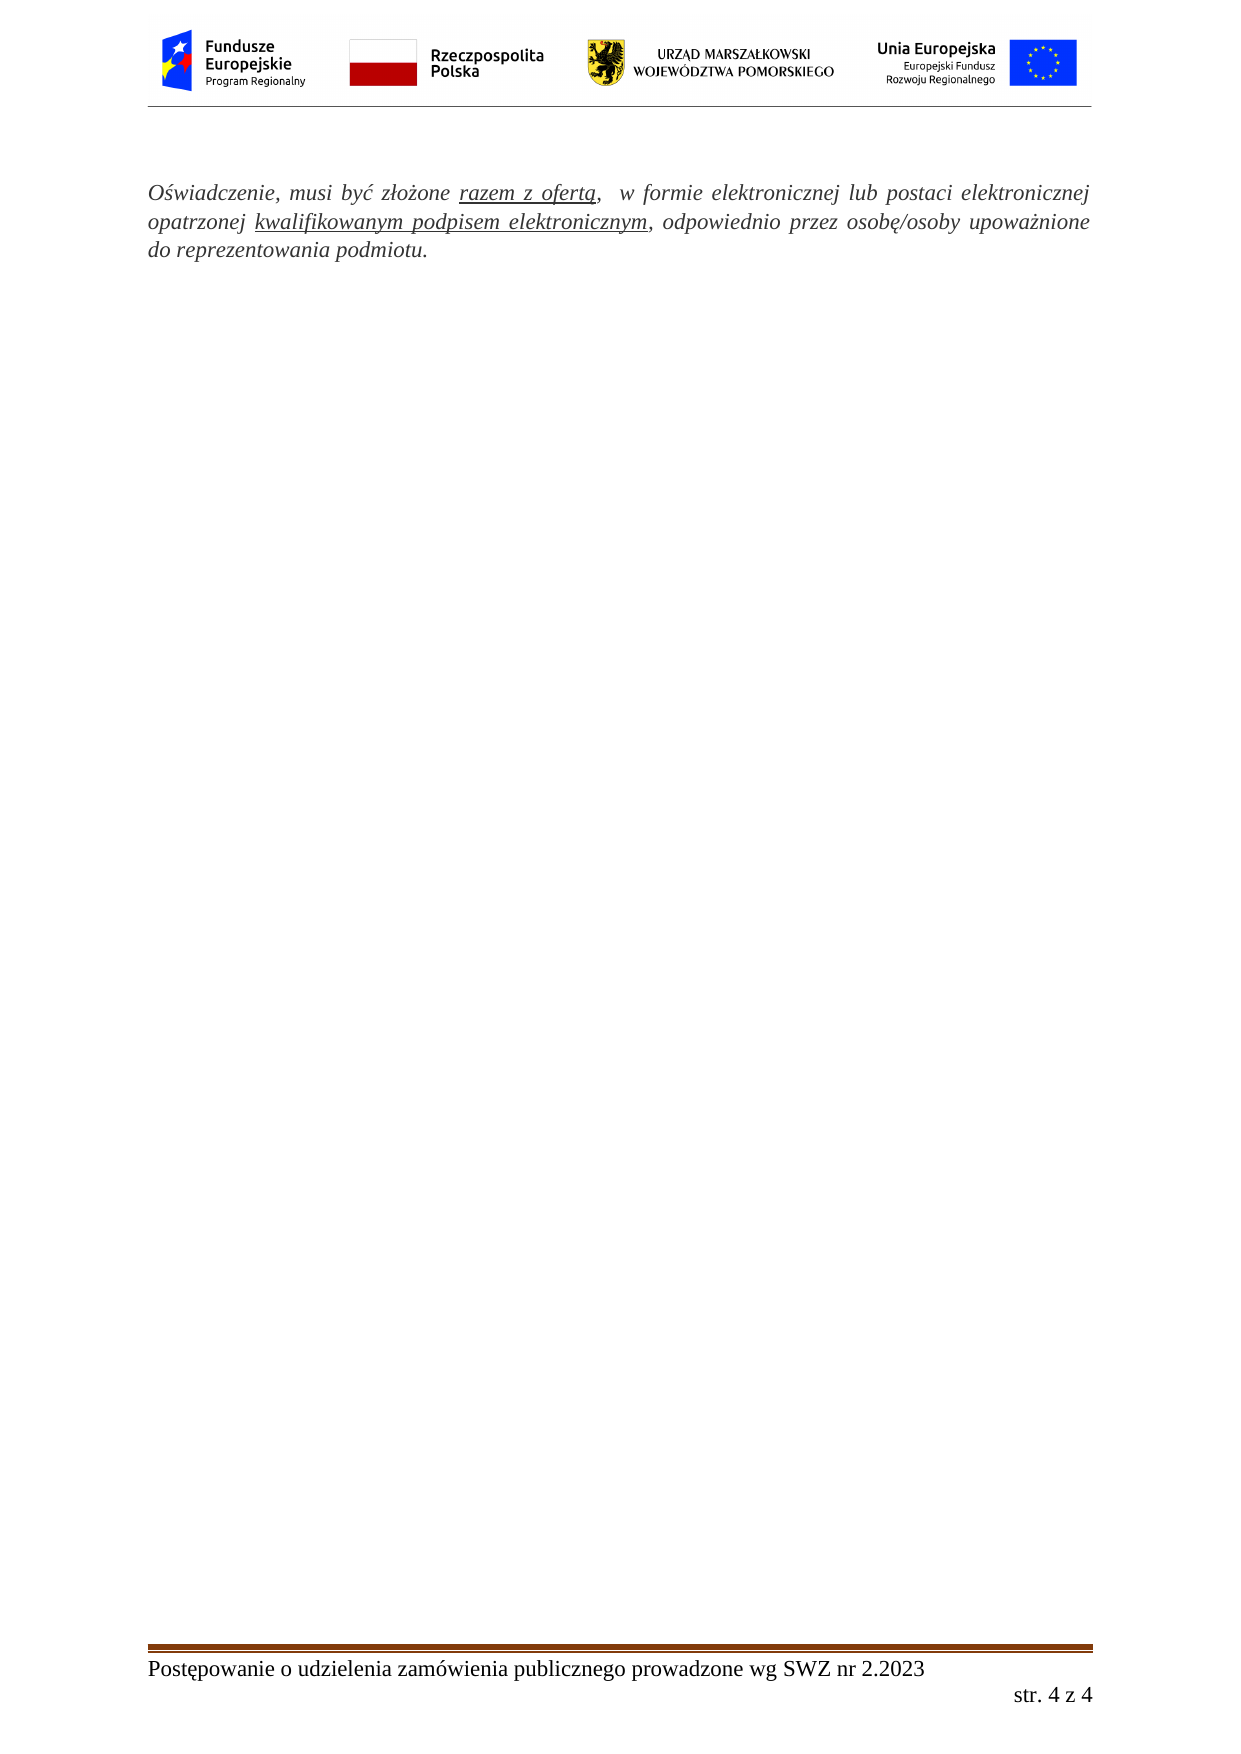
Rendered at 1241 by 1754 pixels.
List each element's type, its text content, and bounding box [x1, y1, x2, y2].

text Oświadczenie, musi być złożone razem z ofertą, w formie elektronicznej lub postaci elektronicznej opatrzonej kwalifikowanym podpisem elektronicznym, odpowiednio przez osobę/osoby upoważnione do reprezentowania podmiotu. [148, 179, 1093, 263]
picture [147, 14, 1092, 107]
